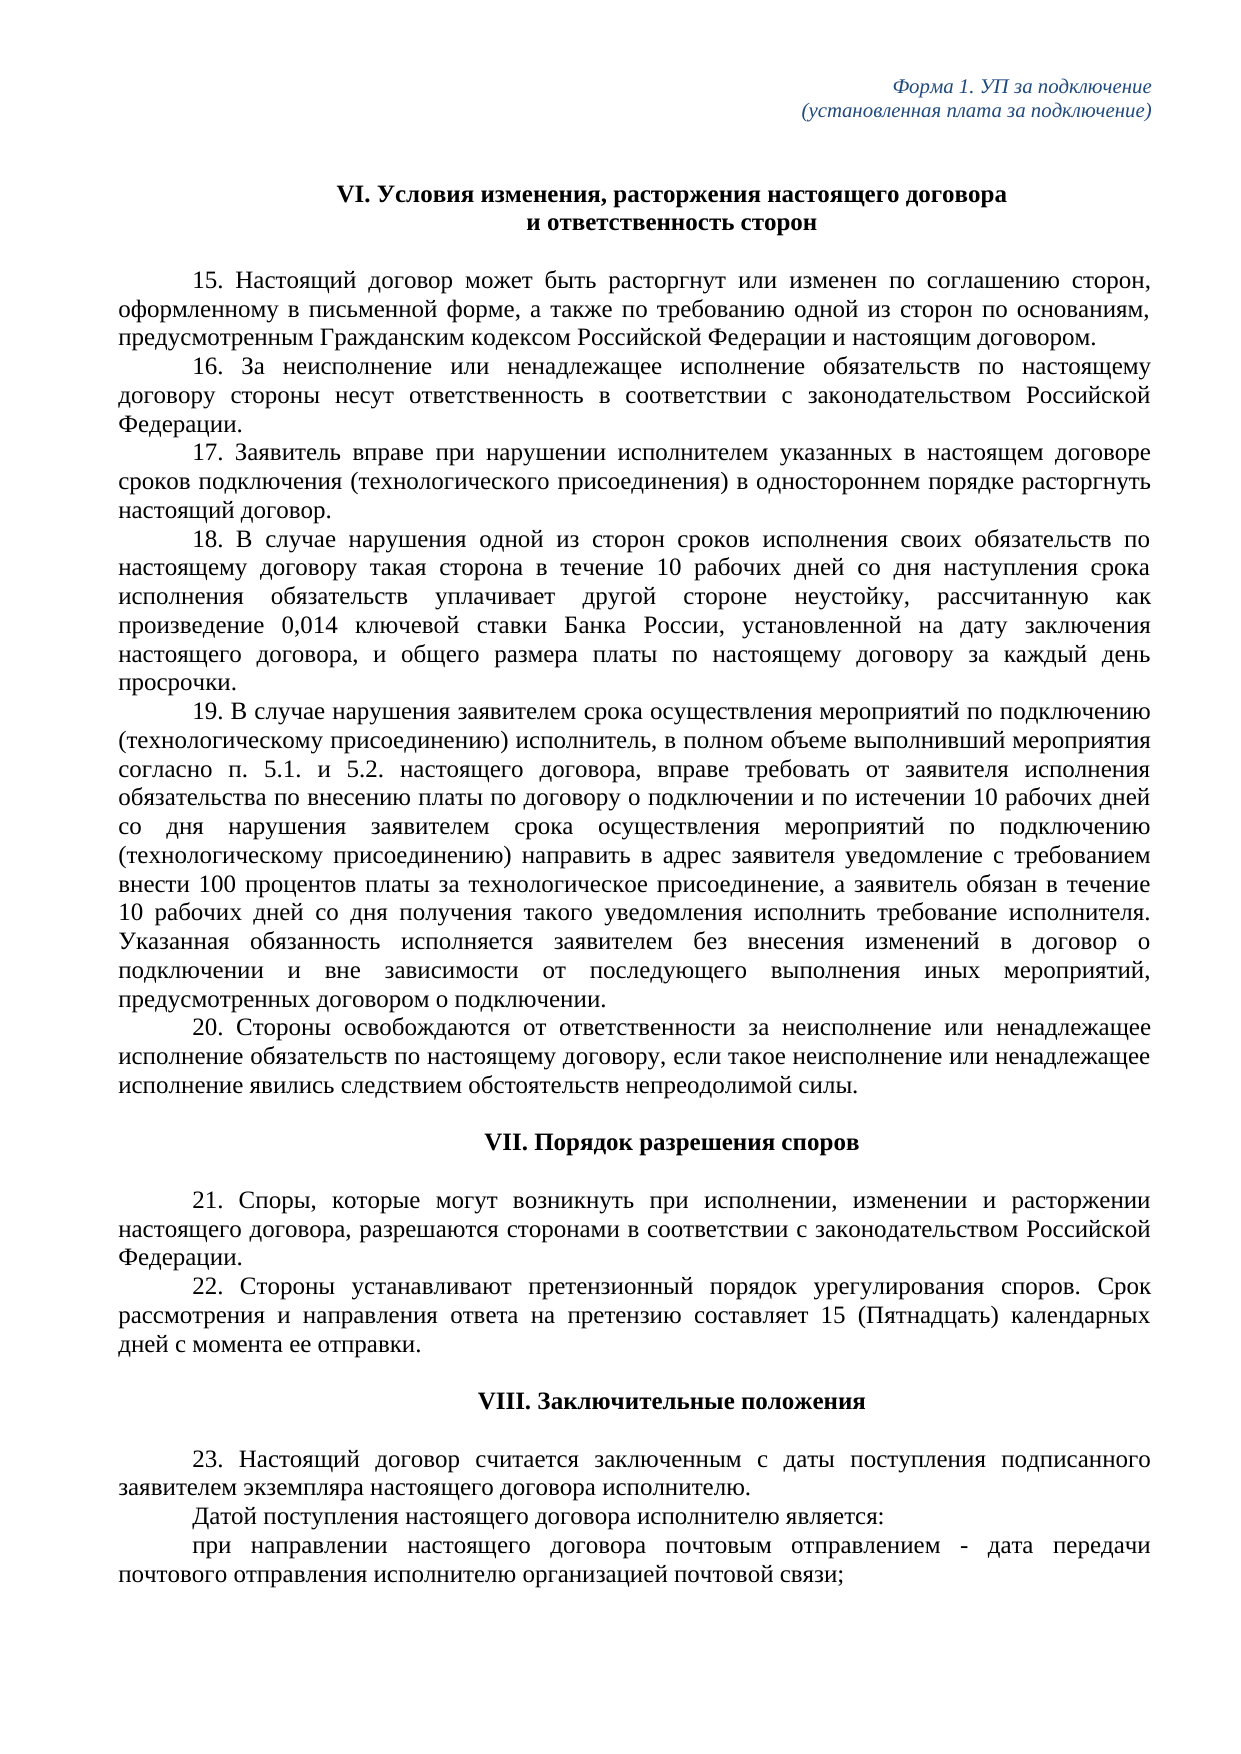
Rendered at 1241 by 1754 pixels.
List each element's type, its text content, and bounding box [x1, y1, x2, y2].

text Датой поступления настоящего договора исполнителю является: [118, 1501, 1152, 1530]
text 16. За неисполнение или ненадлежащее исполнение обязательств по настоящему договору стороны несут ответственность в соответствии с законодательством Российской Федерации. [118, 351, 1152, 437]
text 17. Заявитель вправе при нарушении исполнителем указанных в настоящем договоре сроков подключения (технологического присоединения) в одностороннем порядке расторгнуть настоящий договор. [118, 437, 1152, 524]
text 21. Споры, которые могут возникнуть при исполнении, изменении и расторжении настоящего договора, разрешаются сторонами в соответствии с законодательством Российской Федерации. [118, 1185, 1152, 1271]
text 20. Стороны освобождаются от ответственности за неисполнение или ненадлежащее исполнение обязательств по настоящему договору, если такое неисполнение или ненадлежащее исполнение явились следствием обстоятельств непреодолимой силы. [118, 1012, 1152, 1099]
text VII. Порядок разрешения споров [118, 1127, 1152, 1156]
text 22. Стороны устанавливают претензионный порядок урегулирования споров. Срок рассмотрения и направления ответа на претензию составляет 15 (Пятнадцать) календарных дней с момента ее отправки. [118, 1271, 1152, 1357]
text 18. В случае нарушения одной из сторон сроков исполнения своих обязательств по настоящему договору такая сторона в течение 10 рабочих дней со дня наступления срока исполнения обязательств уплачивает другой стороне неустойку, рассчитанную как произведение 0,014 ключевой ставки Банка России, установленной на дату заключения настоящего договора, и общего размера платы по настоящему договору за каждый день просрочки. [118, 524, 1152, 696]
text при направлении настоящего договора почтовым отправлением - дата передачи почтового отправления исполнителю организацией почтовой связи; [118, 1530, 1152, 1587]
text 19. В случае нарушения заявителем срока осуществления мероприятий по подключению (технологическому присоединению) исполнитель, в полном объеме выполнивший мероприятия согласно п. 5.1. и 5.2. настоящего договора, вправе требовать от заявителя исполнения обязательства по внесению платы по договору о подключении и по истечении 10 рабочих дней со дня нарушения заявителем срока осуществления мероприятий по подключению (технологическому присоединению) направить в адрес заявителя уведомление с требованием внести 100 процентов платы за технологическое присоединение, а заявитель обязан в течение 10 рабочих дней со дня получения такого уведомления исполнить требование исполнителя. Указанная обязанность исполняется заявителем без внесения изменений в договор о подключении и вне зависимости от последующего выполнения иных мероприятий, предусмотренных договором о подключении. [118, 696, 1152, 1012]
text VI. Условия изменения, расторжения настоящего договора [118, 179, 1152, 207]
text 15. Настоящий договор может быть расторгнут или изменен по соглашению сторон, оформленному в письменной форме, а также по требованию одной из сторон по основаниям, предусмотренным Гражданским кодексом Российской Федерации и настоящим договором. [118, 265, 1152, 351]
text 23. Настоящий договор считается заключенным с даты поступления подписанного заявителем экземпляра настоящего договора исполнителю. [118, 1444, 1152, 1501]
text и ответственность сторон [118, 207, 1152, 236]
text VIII. Заключительные положения [118, 1386, 1152, 1415]
